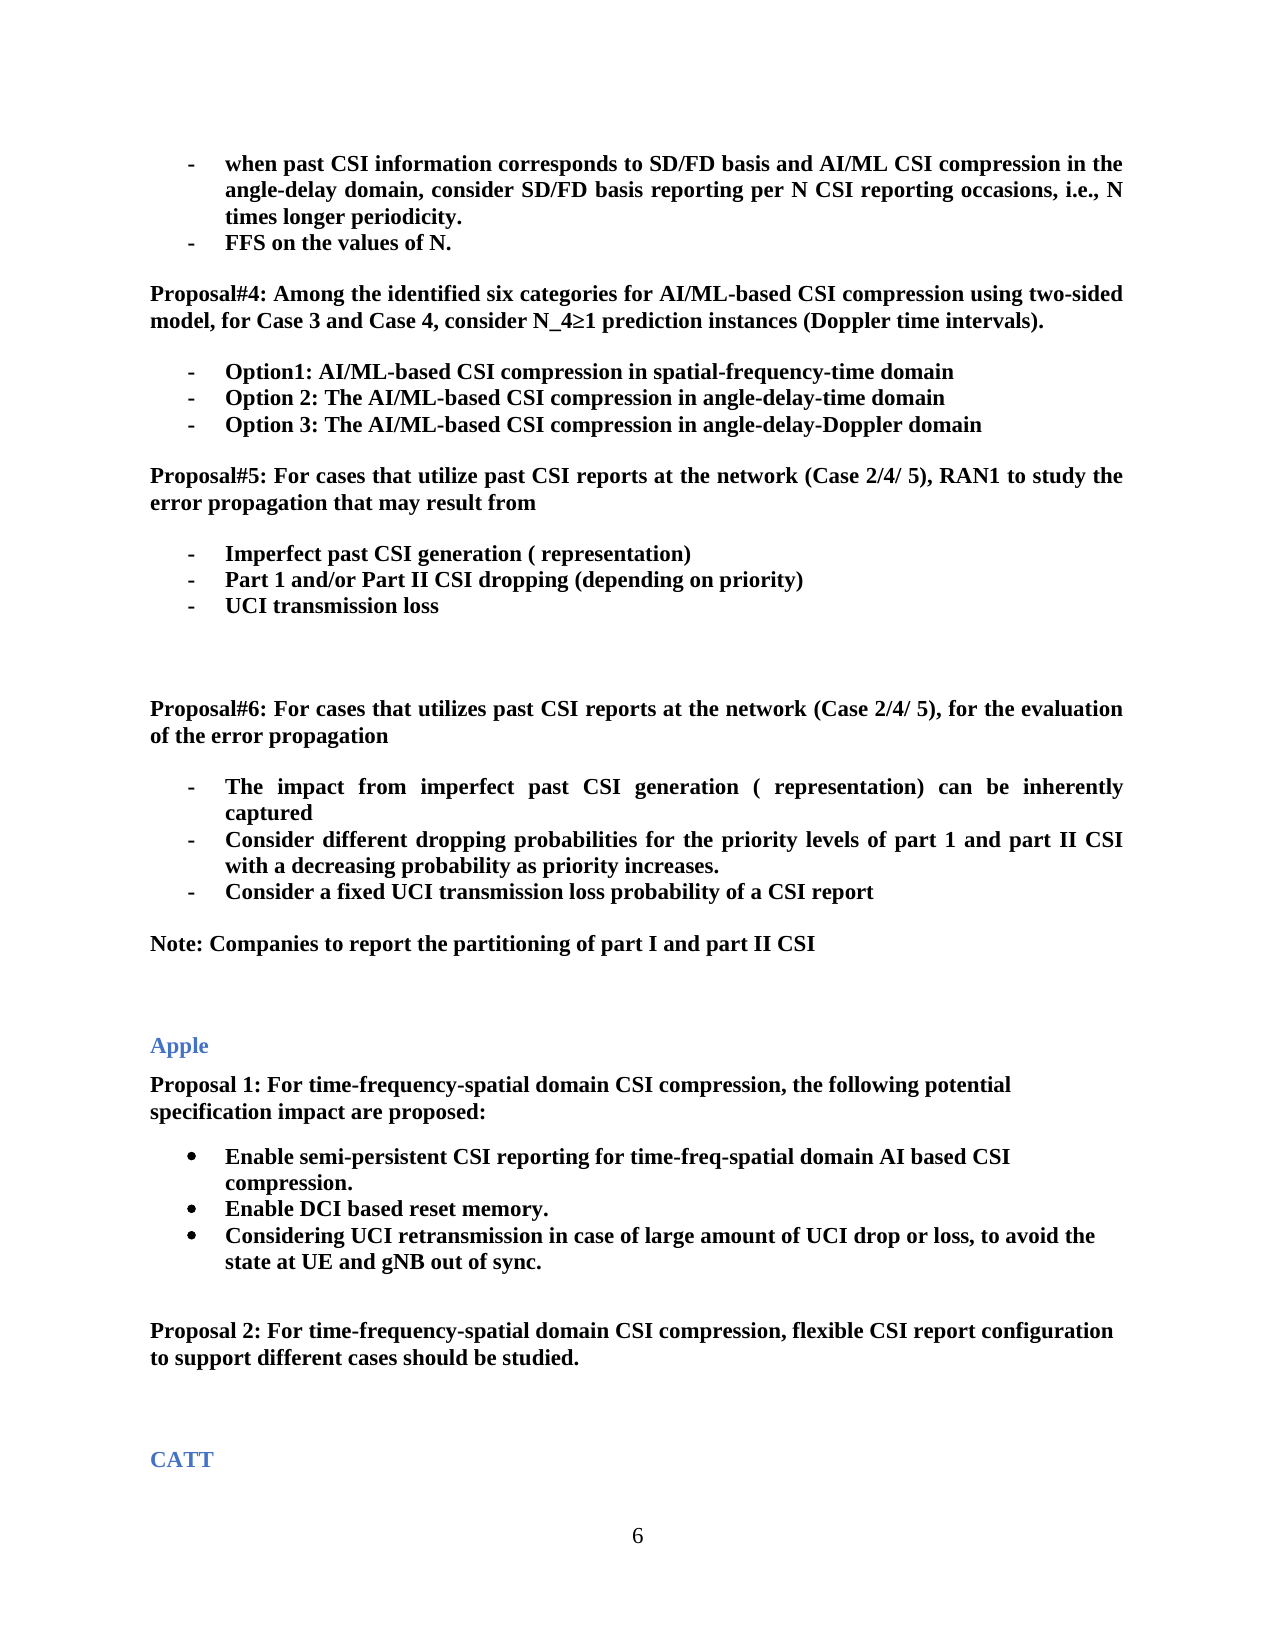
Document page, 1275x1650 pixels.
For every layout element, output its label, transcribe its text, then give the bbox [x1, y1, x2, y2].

list Option1: AI/ML-based CSI compression in spatial-frequency-time domain [187, 358, 1125, 384]
text Proposal 1: For time-frequency-spatial domain CSI compression, the following potential specification impact are proposed: [150, 1071, 1125, 1124]
text Apple [150, 1032, 1125, 1059]
text Proposal#6: For cases that utilizes past CSI reports at the network (Case 2/4/ 5), for the evaluation of the error propagation [150, 695, 1125, 748]
list UCI transmission loss [187, 593, 1125, 619]
list Consider a fixed UCI transmission loss probability of a CSI report [187, 878, 1125, 905]
text Note: Companies to report the partitioning of part I and part II CSI [150, 930, 1125, 956]
text CATT [150, 1446, 1125, 1473]
list Part 1 and/or Part II CSI dropping (depending on priority) [187, 566, 1125, 593]
list Enable DCI based reset memory. [187, 1196, 1125, 1222]
text Proposal#4: Among the identified six categories for AI/ML-based CSI compression using two-sided model, for Case 3 and Case 4, consider N_4≥1 prediction instances (Doppler time intervals). [150, 280, 1125, 333]
list when past CSI information corresponds to SD/FD basis and AI/ML CSI compression in the angle-delay domain, consider SD/FD basis reporting per N CSI reporting occasions, i.e., N times longer periodicity. [187, 150, 1125, 229]
text Proposal 2: For time-frequency-spatial domain CSI compression, flexible CSI report configuration to support different cases should be studied. [150, 1317, 1125, 1370]
list Option 3: The AI/ML-based CSI compression in angle-delay-Doppler domain [187, 411, 1125, 437]
list Option 2: The AI/ML-based CSI compression in angle-delay-time domain [187, 384, 1125, 411]
list The impact from imperfect past CSI generation ( representation) can be inherently captured [187, 773, 1125, 826]
list Imperfect past CSI generation ( representation) [187, 540, 1125, 566]
list FFS on the values of N. [187, 229, 1125, 255]
list Considering UCI retransmission in case of large amount of UCI drop or loss, to avoid the state at UE and gNB out of sync. [187, 1222, 1125, 1274]
list Enable semi-persistent CSI reporting for time-freq-spatial domain AI based CSI compression. [187, 1143, 1125, 1196]
list Consider different dropping probabilities for the priority levels of part 1 and part II CSI with a decreasing probability as priority increases. [187, 826, 1125, 878]
text Proposal#5: For cases that utilize past CSI reports at the network (Case 2/4/ 5), RAN1 to study the error propagation that may result from [150, 462, 1125, 515]
